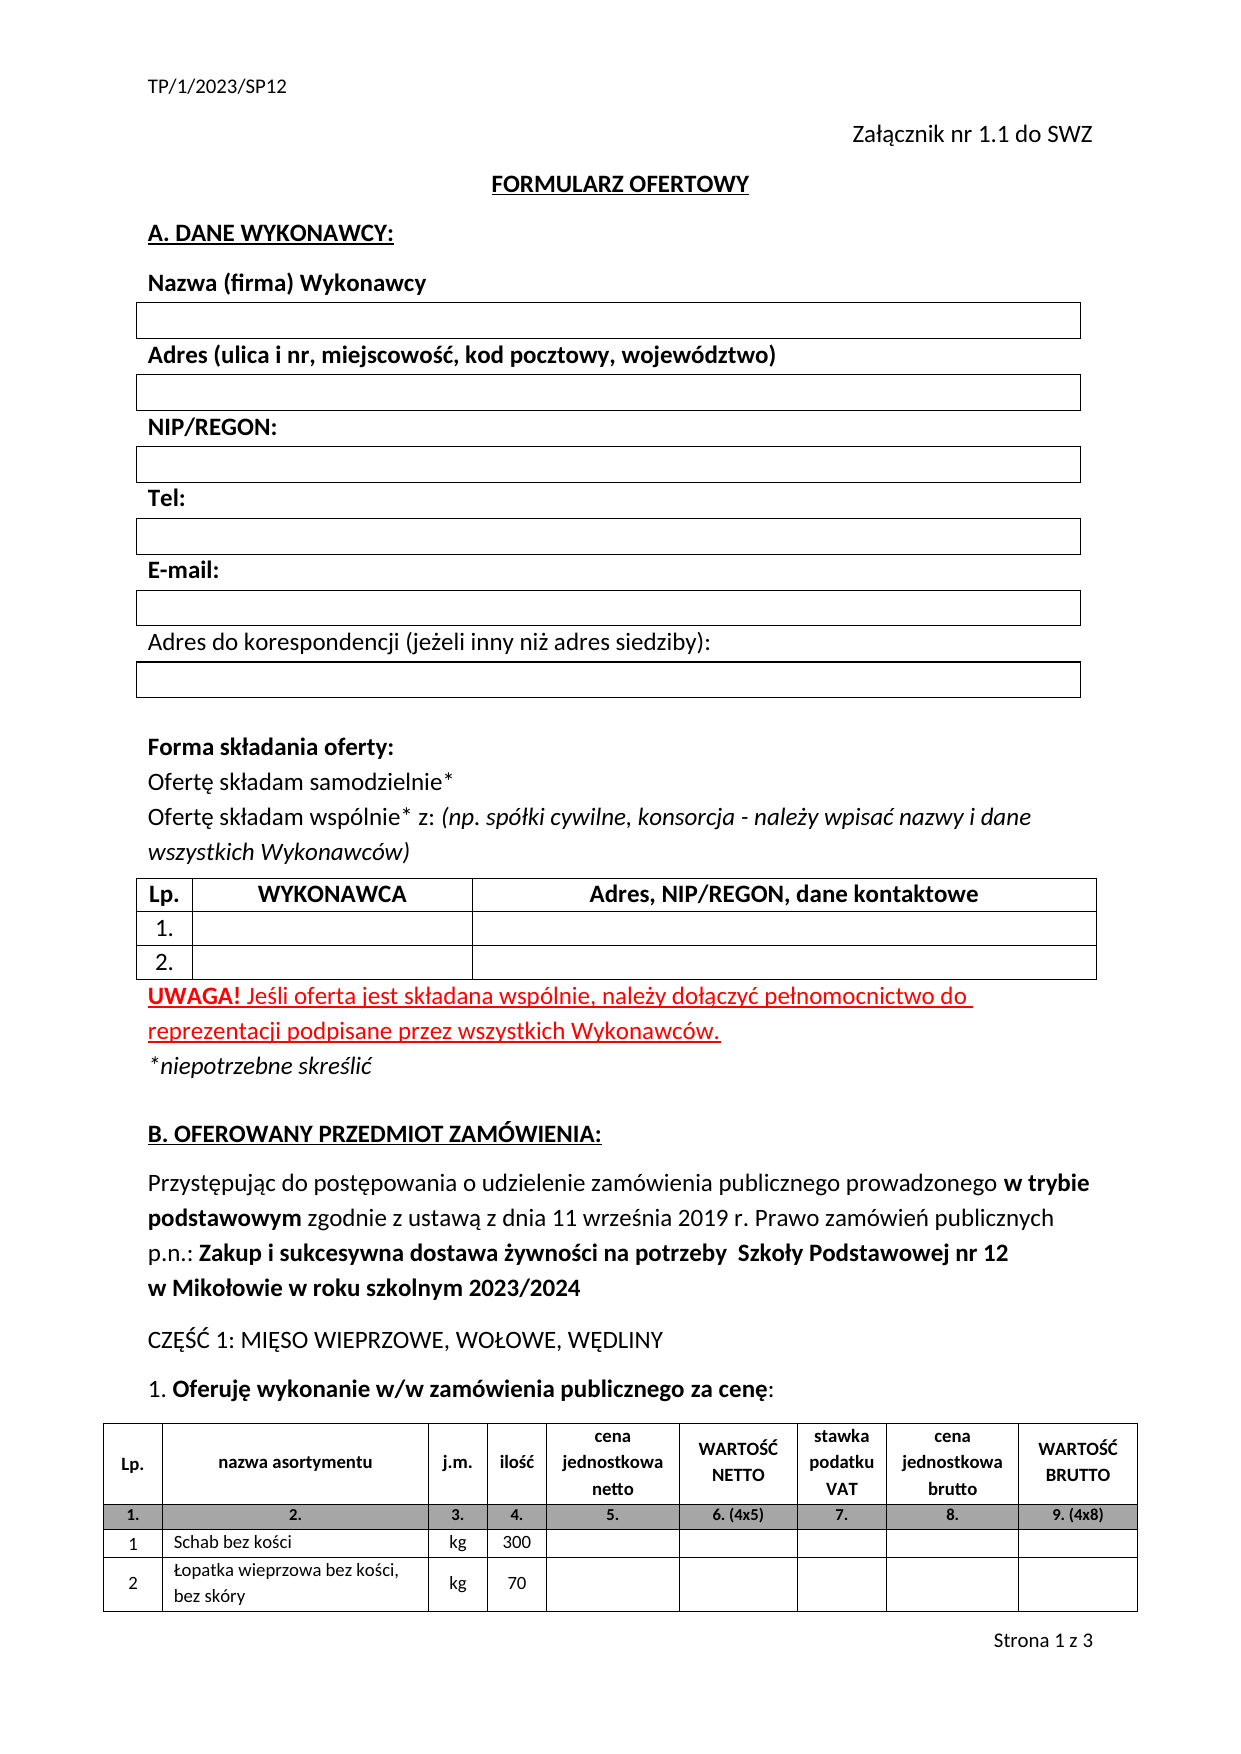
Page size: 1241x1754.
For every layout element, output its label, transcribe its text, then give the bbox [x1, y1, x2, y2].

table_cell 7. [798, 1505, 886, 1529]
table_header [137, 591, 1080, 625]
table_cell [547, 1558, 679, 1611]
table_header [137, 375, 1080, 410]
table_cell [680, 1558, 797, 1611]
table_header nazwa asortymentu [163, 1424, 428, 1504]
table_cell [473, 946, 1096, 979]
table_cell 2. [163, 1505, 428, 1529]
text B. OFEROWANY PRZEDMIOT ZAMÓWIENIA: [148, 1118, 1093, 1148]
table_cell 70 [488, 1558, 546, 1611]
table_header [137, 663, 1080, 697]
table_cell 1. [104, 1505, 162, 1529]
text NIP/REGON: [148, 411, 1093, 441]
table_header [137, 303, 1080, 338]
text Nazwa (firma) Wykonawcy [148, 267, 1093, 297]
table_cell 2. [137, 946, 192, 979]
text 1. Oferuję wykonanie w/w zamówienia publicznego za cenę: [148, 1373, 1093, 1404]
table_header WYKONAWCA [193, 879, 472, 911]
text Adres do korespondencji (jeżeli inny niż adres siedziby): [148, 626, 1093, 657]
table_header Adres, NIP/REGON, dane kontaktowe [473, 879, 1096, 911]
table_cell kg [429, 1558, 487, 1611]
table_header [137, 519, 1080, 553]
table_header WARTOŚĆ NETTO [680, 1424, 797, 1504]
table_cell 6. (4x5) [680, 1505, 797, 1529]
table_header cena jednostkowa netto [547, 1424, 679, 1504]
table_header Lp. [137, 879, 192, 911]
table_cell 4. [488, 1505, 546, 1529]
text CZĘŚĆ 1: MIĘSO WIEPRZOWE, WOŁOWE, WĘDLINY [148, 1324, 1093, 1354]
table_header j.m. [429, 1424, 487, 1504]
table_cell [473, 912, 1096, 945]
table_cell [193, 912, 472, 945]
table_cell 2 [104, 1558, 162, 1611]
text FORMULARZ OFERTOWY [148, 168, 1093, 198]
table_cell [887, 1530, 1018, 1557]
text Forma składania oferty: [148, 731, 1093, 762]
table_cell [547, 1530, 679, 1557]
table_cell 300 [488, 1530, 546, 1557]
table_cell 5. [547, 1505, 679, 1529]
table_cell [798, 1530, 886, 1557]
text Przystępując do postępowania o udzielenie zamówienia publicznego prowadzonego w trybie podstawowym zgodnie z ustawą z dnia 11 września 2019 r. Prawo zamówień publicznych p.n.: Zakup i sukcesywna dostawa żywności na potrzeby Szkoły Podstawowej nr 12 w Mikołowie w roku szkolnym 2023/2024 [148, 1167, 1093, 1303]
text Ofertę składam samodzielnie* [148, 766, 1093, 797]
table_cell Schab bez kości [163, 1530, 428, 1557]
text Tel: [148, 483, 1093, 513]
table_cell [1019, 1530, 1137, 1557]
table_cell 1. [137, 912, 192, 945]
table_cell 1 [104, 1530, 162, 1557]
table_cell [193, 946, 472, 979]
table_cell Łopatka wieprzowa bez kości, bez skóry [163, 1558, 428, 1611]
table_header [137, 447, 1080, 482]
table_cell [798, 1558, 886, 1611]
text Załącznik nr 1.1 do SWZ [148, 118, 1093, 149]
table_cell kg [429, 1530, 487, 1557]
text Ofertę składam wspólnie* z: (np. spółki cywilne, konsorcja - należy wpisać nazwy i dane wszystkich Wykonawców) [148, 801, 1093, 867]
table_cell 3. [429, 1505, 487, 1529]
table_header Lp. [104, 1424, 162, 1504]
table_cell [1019, 1558, 1137, 1611]
text E-mail: [148, 554, 1093, 585]
table_cell [680, 1530, 797, 1557]
table_header cena jednostkowa brutto [887, 1424, 1018, 1504]
table_header WARTOŚĆ BRUTTO [1019, 1424, 1137, 1504]
table_cell [887, 1558, 1018, 1611]
text A. DANE WYKONAWCY: [148, 217, 1093, 248]
table_header stawka podatku VAT [798, 1424, 886, 1504]
table_header ilość [488, 1424, 546, 1504]
text UWAGA! Jeśli oferta jest składana wspólnie, należy dołączyć pełnomocnictwo do reprezentacji podpisane przez wszystkich Wykonawców. [148, 980, 1093, 1045]
table_cell 8. [887, 1505, 1018, 1529]
text *niepotrzebne skreślić [148, 1050, 1093, 1080]
table_cell 9. (4x8) [1019, 1505, 1137, 1529]
text Adres (ulica i nr, miejscowość, kod pocztowy, województwo) [148, 339, 1093, 369]
